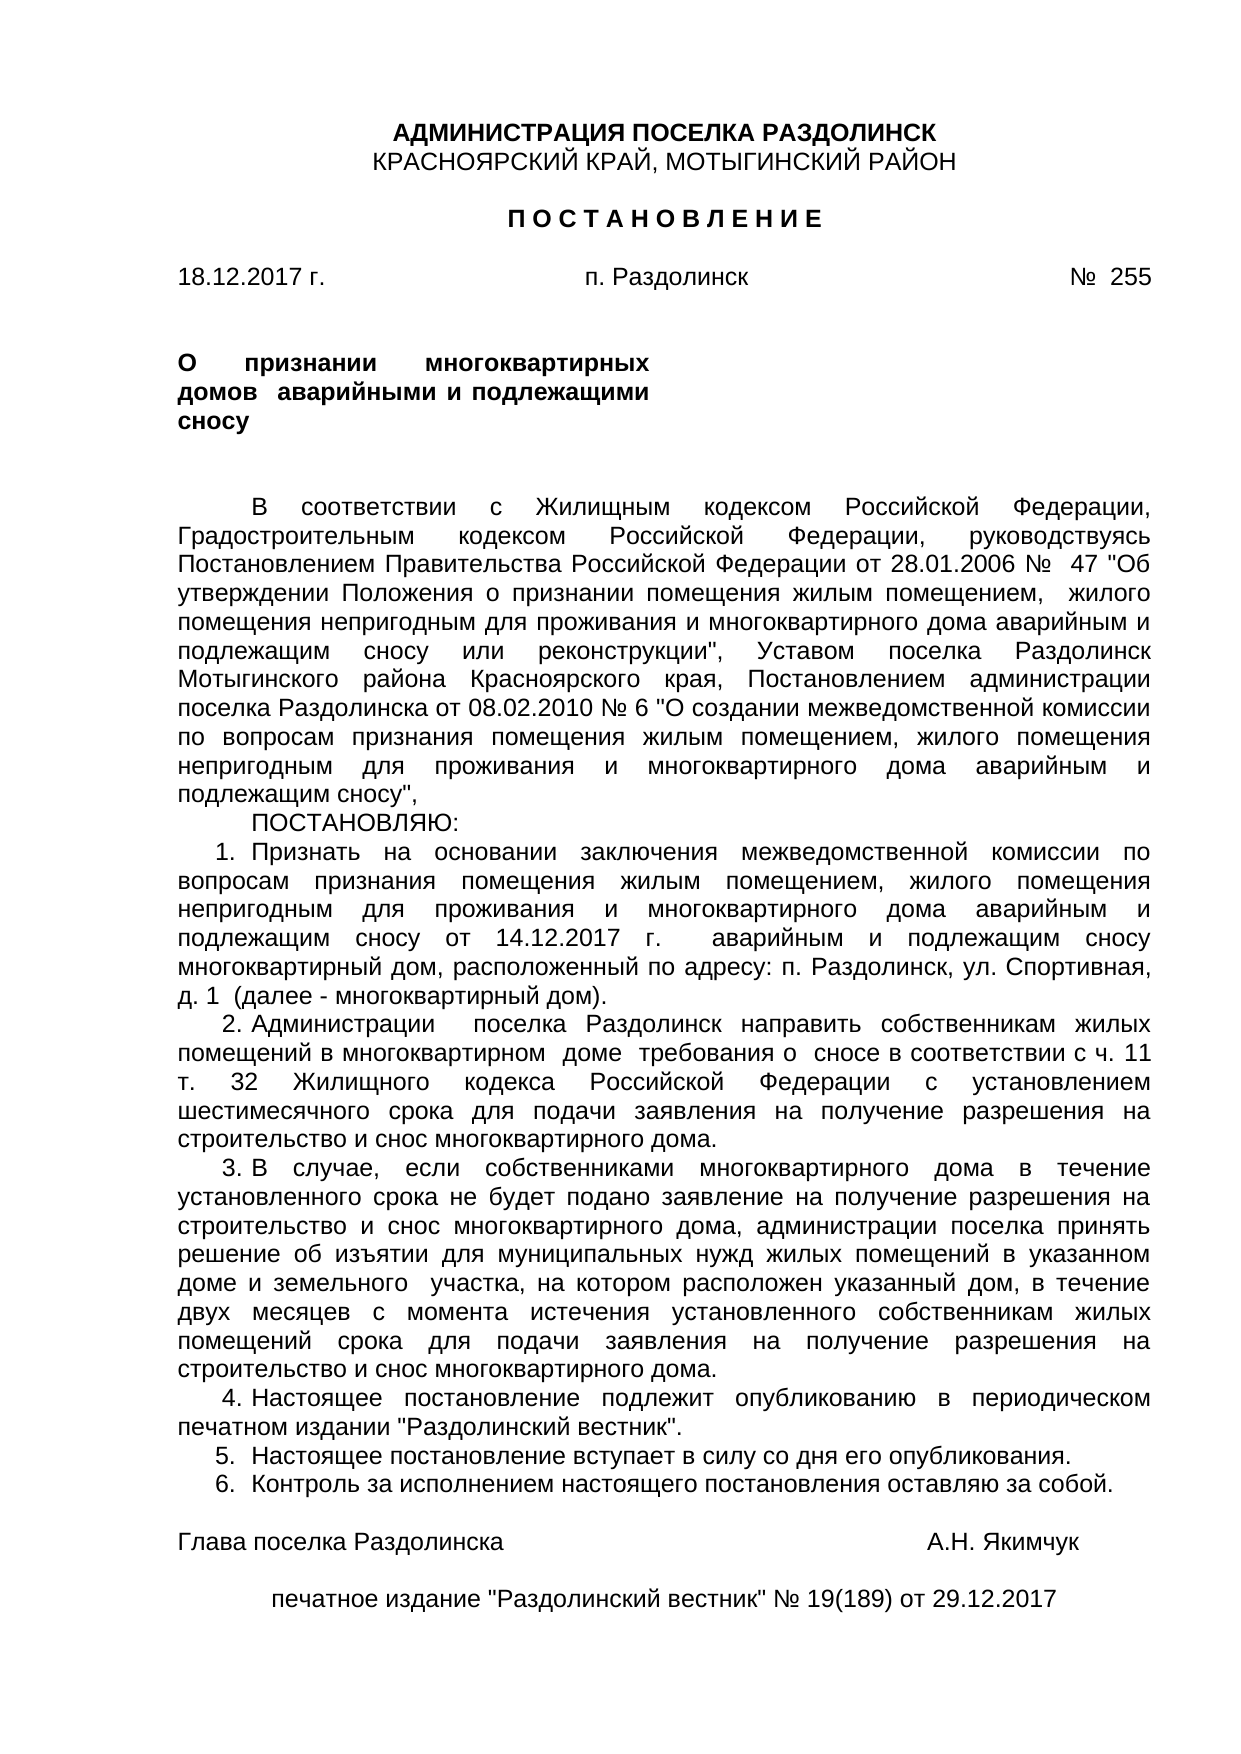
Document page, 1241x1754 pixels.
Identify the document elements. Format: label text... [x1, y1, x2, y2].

text печатное издание "Раздолинский вестник" № 19(189) от 29.12.2017 [177, 1584, 1152, 1613]
table_header п. Раздолинск [498, 262, 831, 291]
table_header № 255 [831, 262, 1163, 291]
list Администрации поселка Раздолинск направить собственникам жилых помещений в многоквартирном доме требования о сносе в соответствии с ч. 11 т. 32 Жилищного кодекса Российской Федерации с установлением шестимесячного срока для подачи заявления на получение разрешения на строительство и снос многоквартирного дома. [177, 1009, 1152, 1153]
text П О С Т А Н О В Л Е Н И Е [177, 204, 1152, 233]
list Контроль за исполнением настоящего постановления оставляю за собой. [177, 1469, 1152, 1498]
text ПОСТАНОВЛЯЮ: [177, 808, 1152, 837]
table_header 18.12.2017 г. [166, 262, 498, 291]
text В соответствии с Жилищным кодексом Российской Федерации, Градостроительным кодексом Российской Федерации, руководствуясь Постановлением Правительства Российской Федерации от 28.01.2006 № 47 "Об утверждении Положения о признании помещения жилым помещением, жилого помещения непригодным для проживания и многоквартирного дома аварийным и подлежащим сносу или реконструкции", Уставом поселка Раздолинск Мотыгинского района Красноярского края, Постановлением администрации поселка Раздолинска от 08.02.2010 № 6 "О создании межведомственной комиссии по вопросам признания помещения жилым помещением, жилого помещения непригодным для проживания и многоквартирного дома аварийным и подлежащим сносу", [177, 492, 1152, 808]
list Настоящее постановление подлежит опубликованию в периодическом печатном издании "Раздолинский вестник". [177, 1383, 1152, 1441]
list Настоящее постановление вступает в силу со дня его опубликования. [177, 1441, 1152, 1469]
text Глава поселка Раздолинска А.Н. Якимчук [177, 1527, 1152, 1556]
text АДМИНИСТРАЦИЯ ПОСЕЛКА РАЗДОЛИНСК [177, 118, 1152, 147]
text О признании многоквартирных домов аварийными и подлежащими сносу [177, 348, 650, 434]
list В случае, если собственниками многоквартирного дома в течение установленного срока не будет подано заявление на получение разрешения на строительство и снос многоквартирного дома, администрации поселка принять решение об изъятии для муниципальных нужд жилых помещений в указанном доме и земельного участка, на котором расположен указанный дом, в течение двух месяцев с момента истечения установленного собственникам жилых помещений срока для подачи заявления на получение разрешения на строительство и снос многоквартирного дома. [177, 1153, 1152, 1383]
text КРАСНОЯРСКИЙ КРАЙ, МОТЫГИНСКИЙ РАЙОН [177, 147, 1152, 176]
list Признать на основании заключения межведомственной комиссии по вопросам признания помещения жилым помещением, жилого помещения непригодным для проживания и многоквартирного дома аварийным и подлежащим сносу от 14.12.2017 г. аварийным и подлежащим сносу многоквартирный дом, расположенный по адресу: п. Раздолинск, ул. Спортивная, д. 1 (далее - многоквартирный дом). [177, 837, 1152, 1009]
